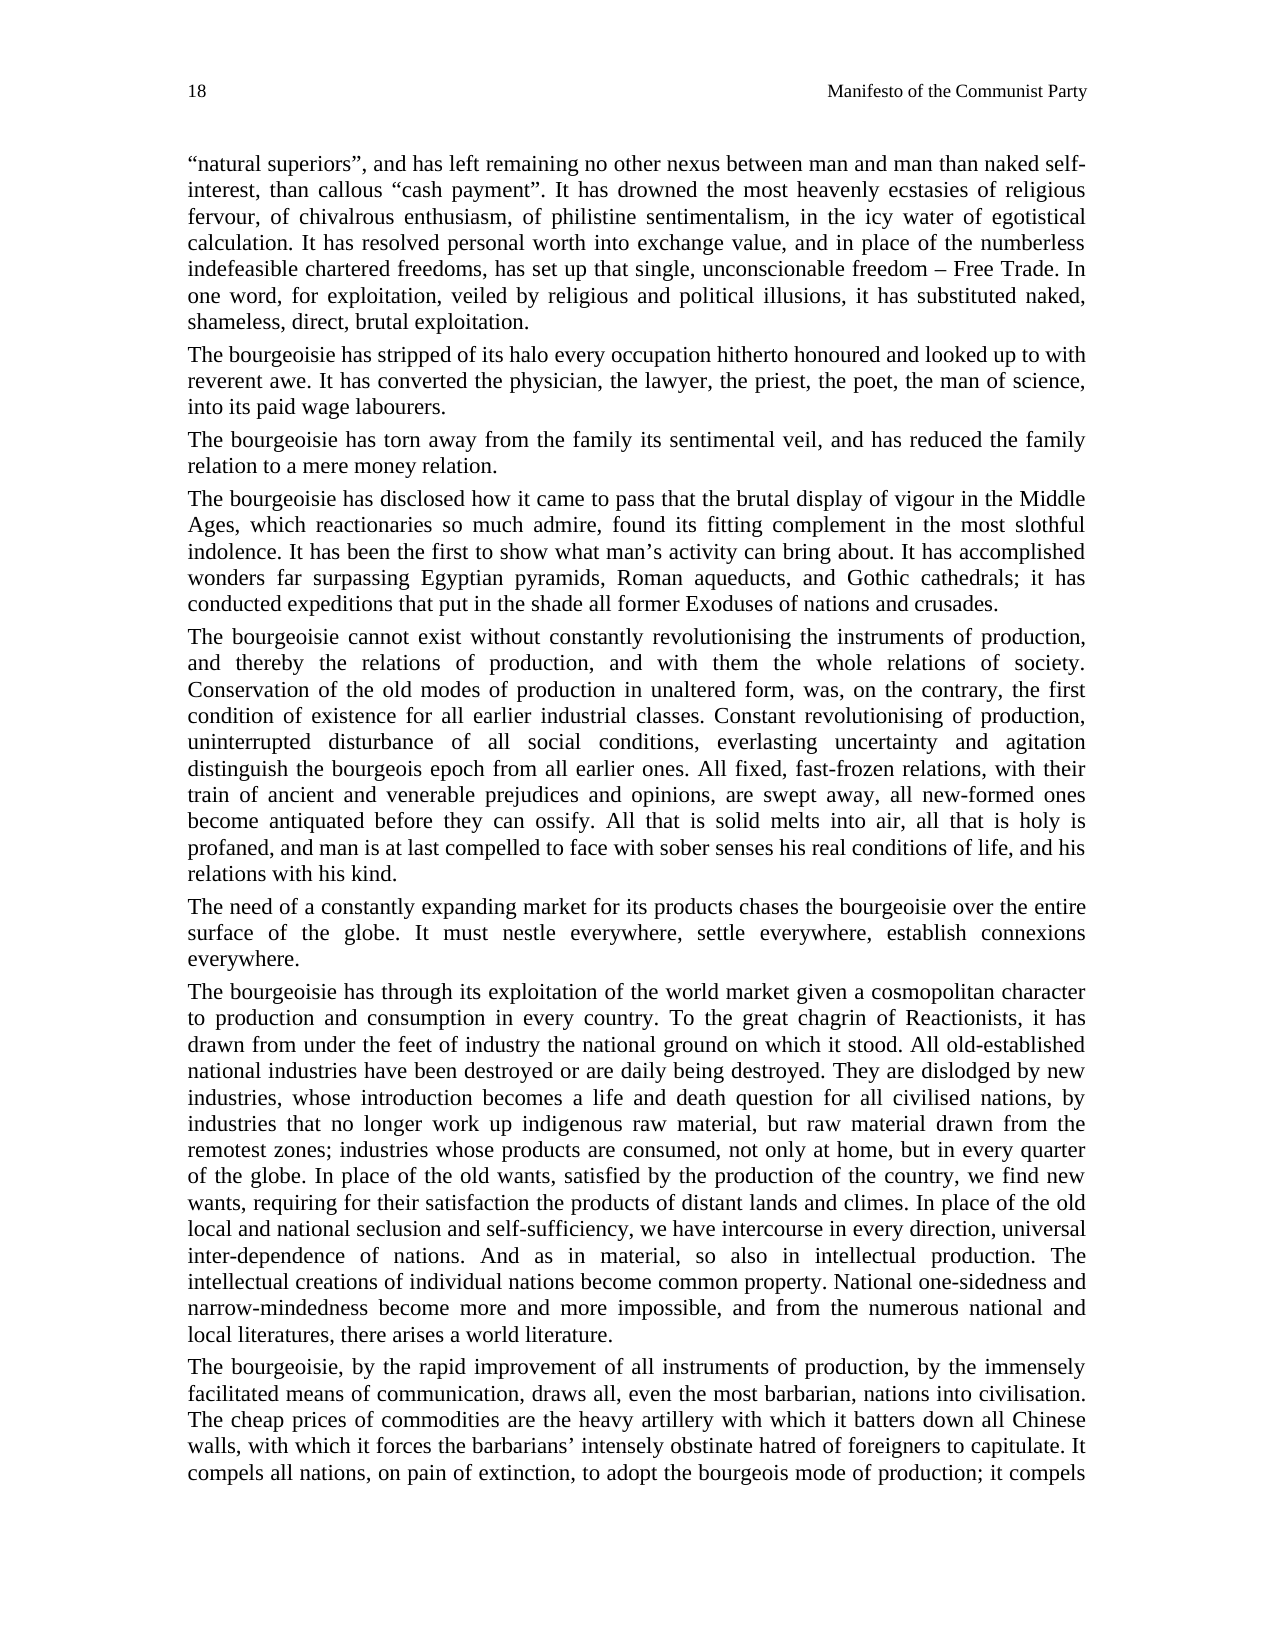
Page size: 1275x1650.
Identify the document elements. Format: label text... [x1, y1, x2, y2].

text The bourgeoisie cannot exist without constantly revolutionising the instruments of production, and thereby the relations of production, and with them the whole relations of society. Conservation of the old modes of production in unaltered form, was, on the contrary, the first condition of existence for all earlier industrial classes. Constant revolutionising of production, uninterrupted disturbance of all social conditions, everlasting uncertainty and agitation distinguish the bourgeois epoch from all earlier ones. All fixed, fast-frozen relations, with their train of ancient and venerable prejudices and opinions, are swept away, all new-formed ones become antiquated before they can ossify. All that is solid melts into air, all that is holy is profaned, and man is at last compelled to face with sober senses his real conditions of life, and his relations with his kind. [187, 623, 1087, 887]
text The need of a constantly expanding market for its products chases the bourgeoisie over the entire surface of the globe. It must nestle everywhere, settle everywhere, establish connexions everywhere. [187, 893, 1087, 972]
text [187, 150, 1087, 334]
text The bourgeoisie has torn away from the family its sentimental veil, and has reduced the family relation to a mere money relation. [187, 426, 1087, 479]
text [187, 1353, 1087, 1485]
text The bourgeoisie has disclosed how it came to pass that the brutal display of vigour in the Middle Ages, which reactionaries so much admire, found its fitting complement in the most slothful indolence. It has been the first to show what man’s activity can bring about. It has accomplished wonders far surpassing Egyptian pyramids, Roman aqueducts, and Gothic cathedrals; it has conducted expeditions that put in the shade all former Exoduses of nations and crusades. [187, 485, 1087, 617]
text The bourgeoisie has stripped of its halo every occupation hitherto honoured and looked up to with reverent awe. It has converted the physician, the lawyer, the priest, the poet, the man of science, into its paid wage labourers. [187, 341, 1087, 420]
text The bourgeoisie has through its exploitation of the world market given a cosmopolitan character to production and consumption in every country. To the great chagrin of Reactionists, it has drawn from under the feet of industry the national ground on which it stood. All old-established national industries have been destroyed or are daily being destroyed. They are dislodged by new industries, whose introduction becomes a life and death question for all civilised nations, by industries that no longer work up indigenous raw material, but raw material drawn from the remotest zones; industries whose products are consumed, not only at home, but in every quarter of the globe. In place of the old wants, satisfied by the production of the country, we find new wants, requiring for their satisfaction the products of distant lands and climes. In place of the old local and national seclusion and self-sufficiency, we have intercourse in every direction, universal inter-dependence of nations. And as in material, so also in intellectual production. The intellectual creations of individual nations become common property. National one-sidedness and narrow-mindedness become more and more impossible, and from the numerous national and local literatures, there arises a world literature. [187, 978, 1087, 1347]
